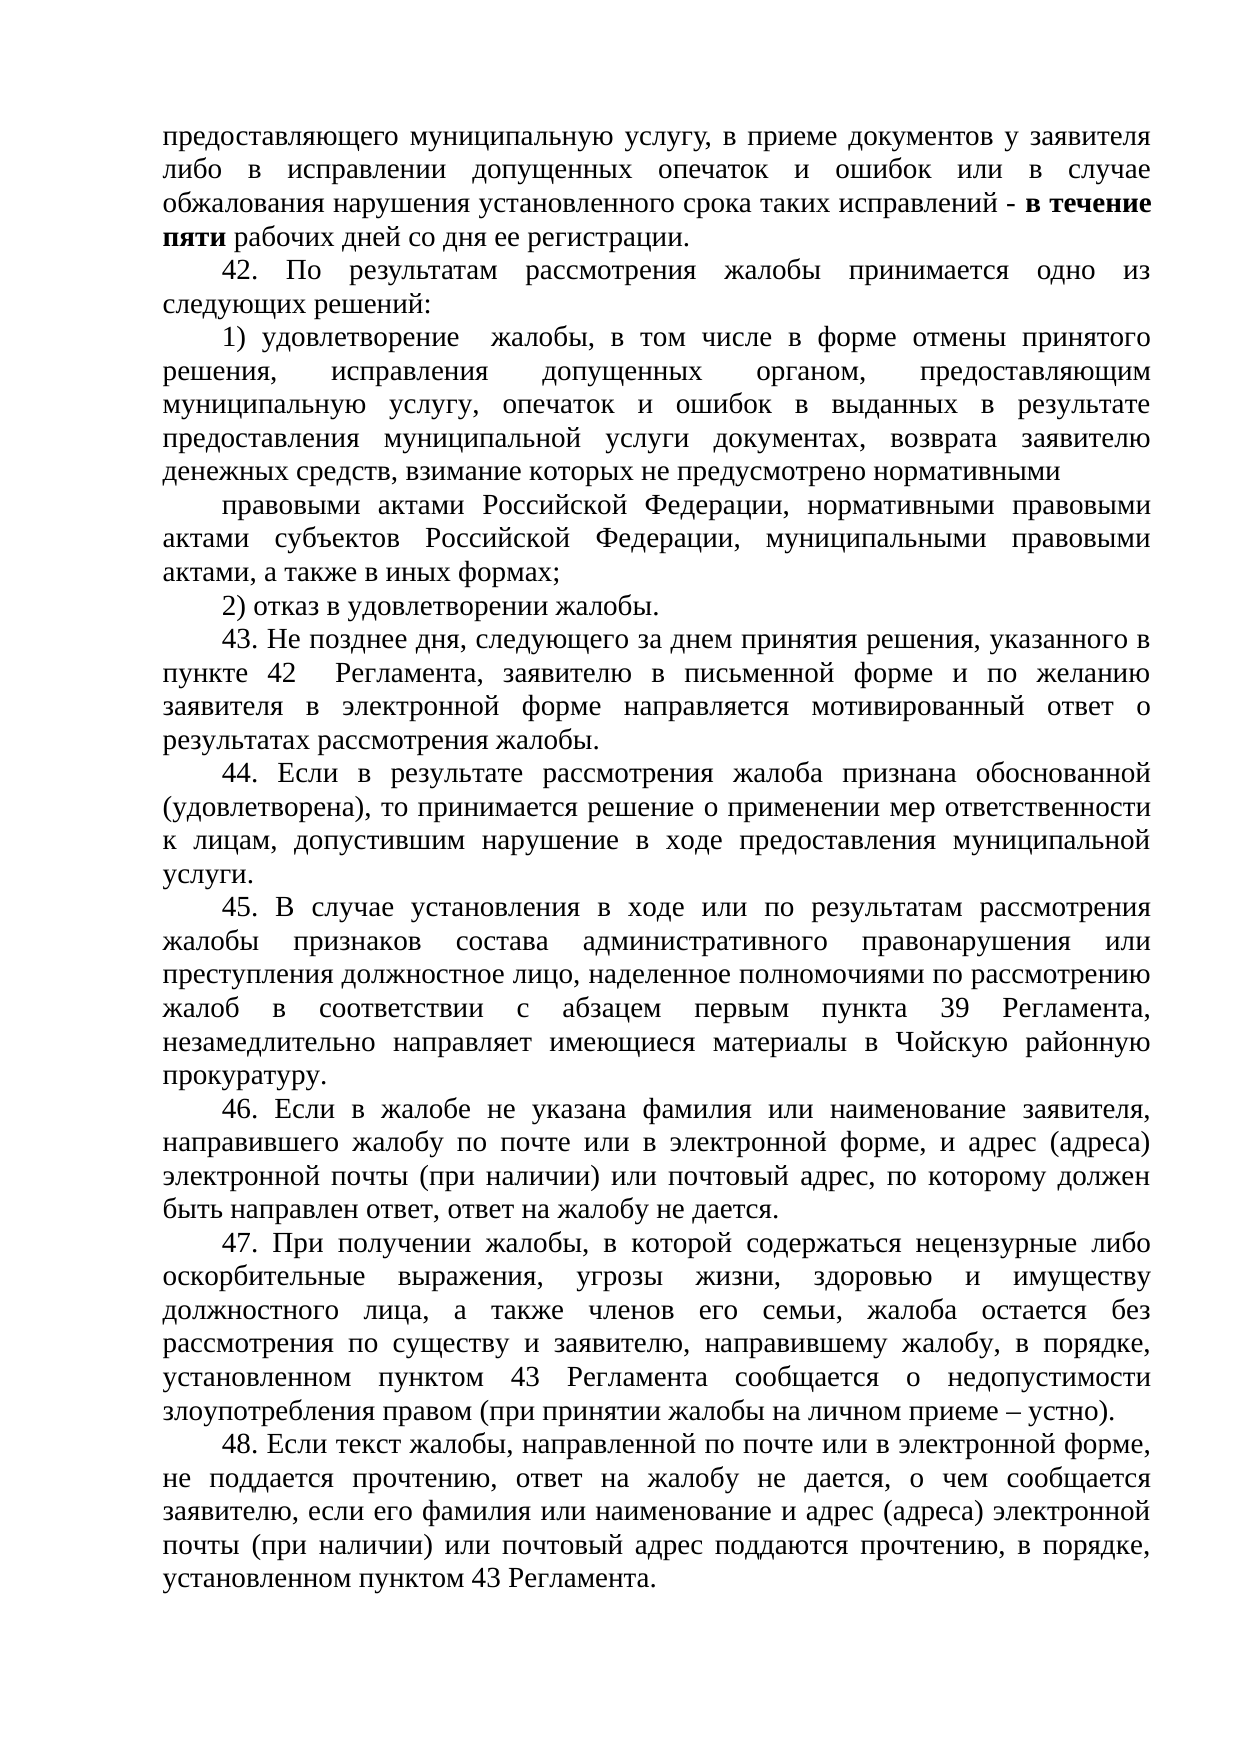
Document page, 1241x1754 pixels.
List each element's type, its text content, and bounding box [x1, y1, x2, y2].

text 1) удовлетворение жалобы, в том числе в форме отмены принятого решения, исправления допущенных органом, предоставляющим муниципальную услугу, опечаток и ошибок в выданных в результате предоставления муниципальной услуги документах, возврата заявителю денежных средств, взимание которых не предусмотрено нормативными [162, 319, 1152, 487]
text 46. Если в жалобе не указана фамилия или наименование заявителя, направившего жалобу по почте или в электронной форме, и адрес (адреса) электронной почты (при наличии) или почтовый адрес, по которому должен быть направлен ответ, ответ на жалобу не дается. [162, 1091, 1152, 1225]
text 48. Если текст жалобы, направленной по почте или в электронной форме, не поддается прочтению, ответ на жалобу не дается, о чем сообщается заявителю, если его фамилия или наименование и адрес (адреса) электронной почты (при наличии) или почтовый адрес поддаются прочтению, в порядке, установленном пунктом 43 Регламента. [162, 1426, 1152, 1594]
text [162, 118, 1152, 252]
text 2) отказ в удовлетворении жалобы. [162, 588, 1152, 621]
text 43. Не позднее дня, следующего за днем принятия решения, указанного в пункте 42 Регламента, заявителю в письменной форме и по желанию заявителя в электронной форме направляется мотивированный ответ о результатах рассмотрения жалобы. [162, 621, 1152, 755]
text 44. Если в результате рассмотрения жалоба признана обоснованной (удовлетворена), то принимается решение о применении мер ответственности к лицам, допустившим нарушение в ходе предоставления муниципальной услуги. [162, 755, 1152, 889]
text правовыми актами Российской Федерации, нормативными правовыми актами субъектов Российской Федерации, муниципальными правовыми актами, а также в иных формах; [162, 487, 1152, 588]
text 45. В случае установления в ходе или по результатам рассмотрения жалобы признаков состава административного правонарушения или преступления должностное лицо, наделенное полномочиями по рассмотрению жалоб в соответствии с абзацем первым пункта 39 Регламента, незамедлительно направляет имеющиеся материалы в Чойскую районную прокуратуру. [162, 889, 1152, 1091]
text 47. При получении жалобы, в которой содержаться нецензурные либо оскорбительные выражения, угрозы жизни, здоровью и имуществу должностного лица, а также членов его семьи, жалоба остается без рассмотрения по существу и заявителю, направившему жалобу, в порядке, установленном пунктом 43 Регламента сообщается о недопустимости злоупотребления правом (при принятии жалобы на личном приеме – устно). [162, 1225, 1152, 1426]
text 42. По результатам рассмотрения жалобы принимается одно из следующих решений: [162, 252, 1152, 319]
